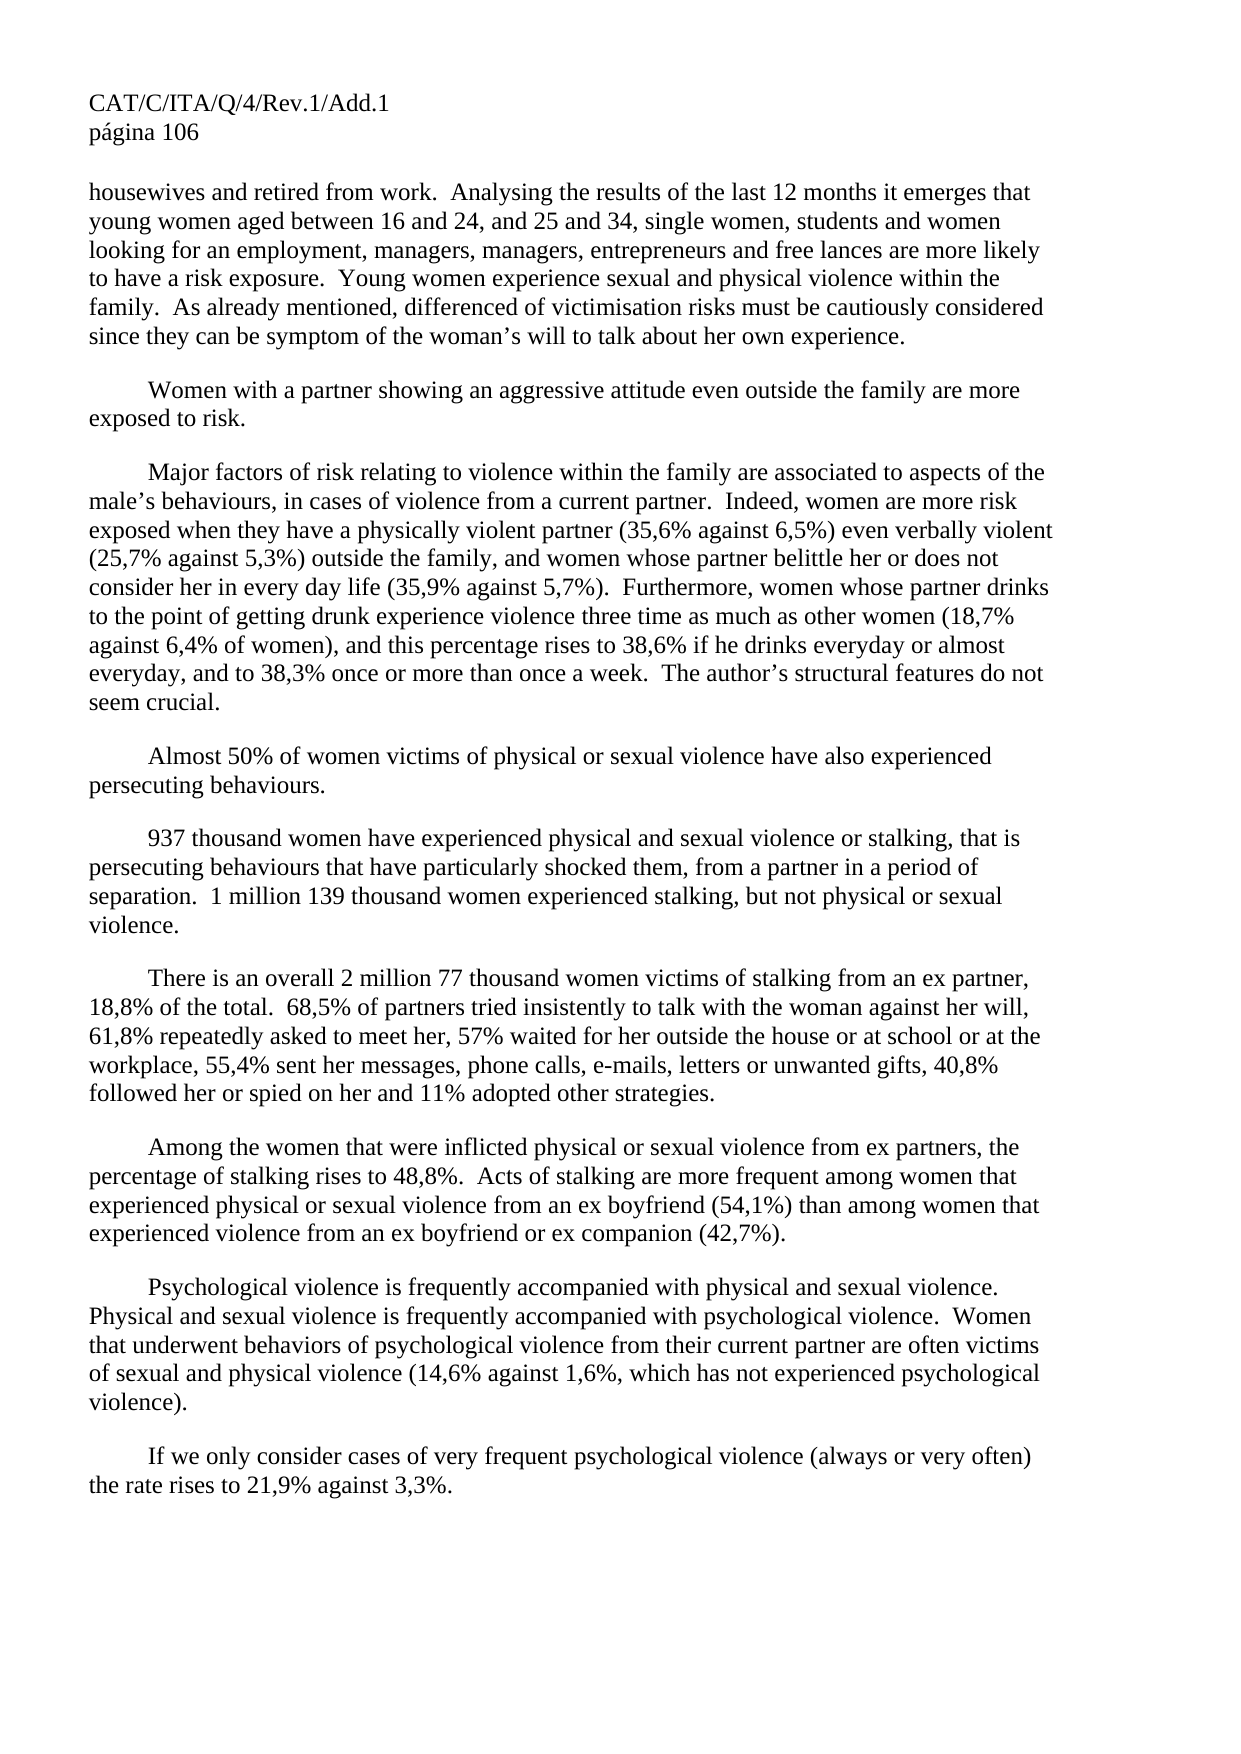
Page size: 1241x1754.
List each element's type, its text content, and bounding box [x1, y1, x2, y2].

text If we only consider cases of very frequent psychological violence (always or very often) the rate rises to 21,9% against 3,3%. [88, 1441, 1063, 1498]
text There is an overall 2 million 77 thousand women victims of stalking from an ex partner, 18,8% of the total. 68,5% of partners tried insistently to talk with the woman against her will, 61,8% repeatedly asked to meet her, 57% waited for her outside the house or at school or at the workplace, 55,4% sent her messages, phone calls, e-mails, letters or unwanted gifts, 40,8% followed her or spied on her and 11% adopted other strategies. [88, 963, 1063, 1107]
text Women with a partner showing an aggressive attitude even outside the family are more exposed to risk. [88, 375, 1063, 432]
text 937 thousand women have experienced physical and sexual violence or stalking, that is persecuting behaviours that have particularly shocked them, from a partner in a period of separation. 1 million 139 thousand women experienced stalking, but not physical or sexual violence. [88, 823, 1063, 938]
text Psychological violence is frequently accompanied with physical and sexual violence. Physical and sexual violence is frequently accompanied with psychological violence. Women that underwent behaviors of psychological violence from their current partner are often victims of sexual and physical violence (14,6% against 1,6%, which has not experienced psychological violence). [88, 1272, 1063, 1416]
text Major factors of risk relating to violence within the family are associated to aspects of the male’s behaviours, in cases of violence from a current partner. Indeed, women are more risk exposed when they have a physically violent partner (35,6% against 6,5%) even verbally violent (25,7% against 5,3%) outside the family, and women whose partner belittle her or does not consider her in every day life (35,9% against 5,7%). Furthermore, women whose partner drinks to the point of getting drunk experience violence three time as much as other women (18,7% against 6,4% of women), and this percentage rises to 38,6% if he drinks everyday or almost everyday, and to 38,3% once or more than once a week. The author’s structural features do not seem crucial. [88, 457, 1063, 716]
text Almost 50% of women victims of physical or sexual violence have also experienced persecuting behaviours. [88, 741, 1063, 798]
text Among the women that were inflicted physical or sexual violence from ex partners, the percentage of stalking rises to 48,8%. Acts of stalking are more frequent among women that experienced physical or sexual violence from an ex boyfriend (54,1%) than among women that experienced violence from an ex boyfriend or ex companion (42,7%). [88, 1132, 1063, 1247]
